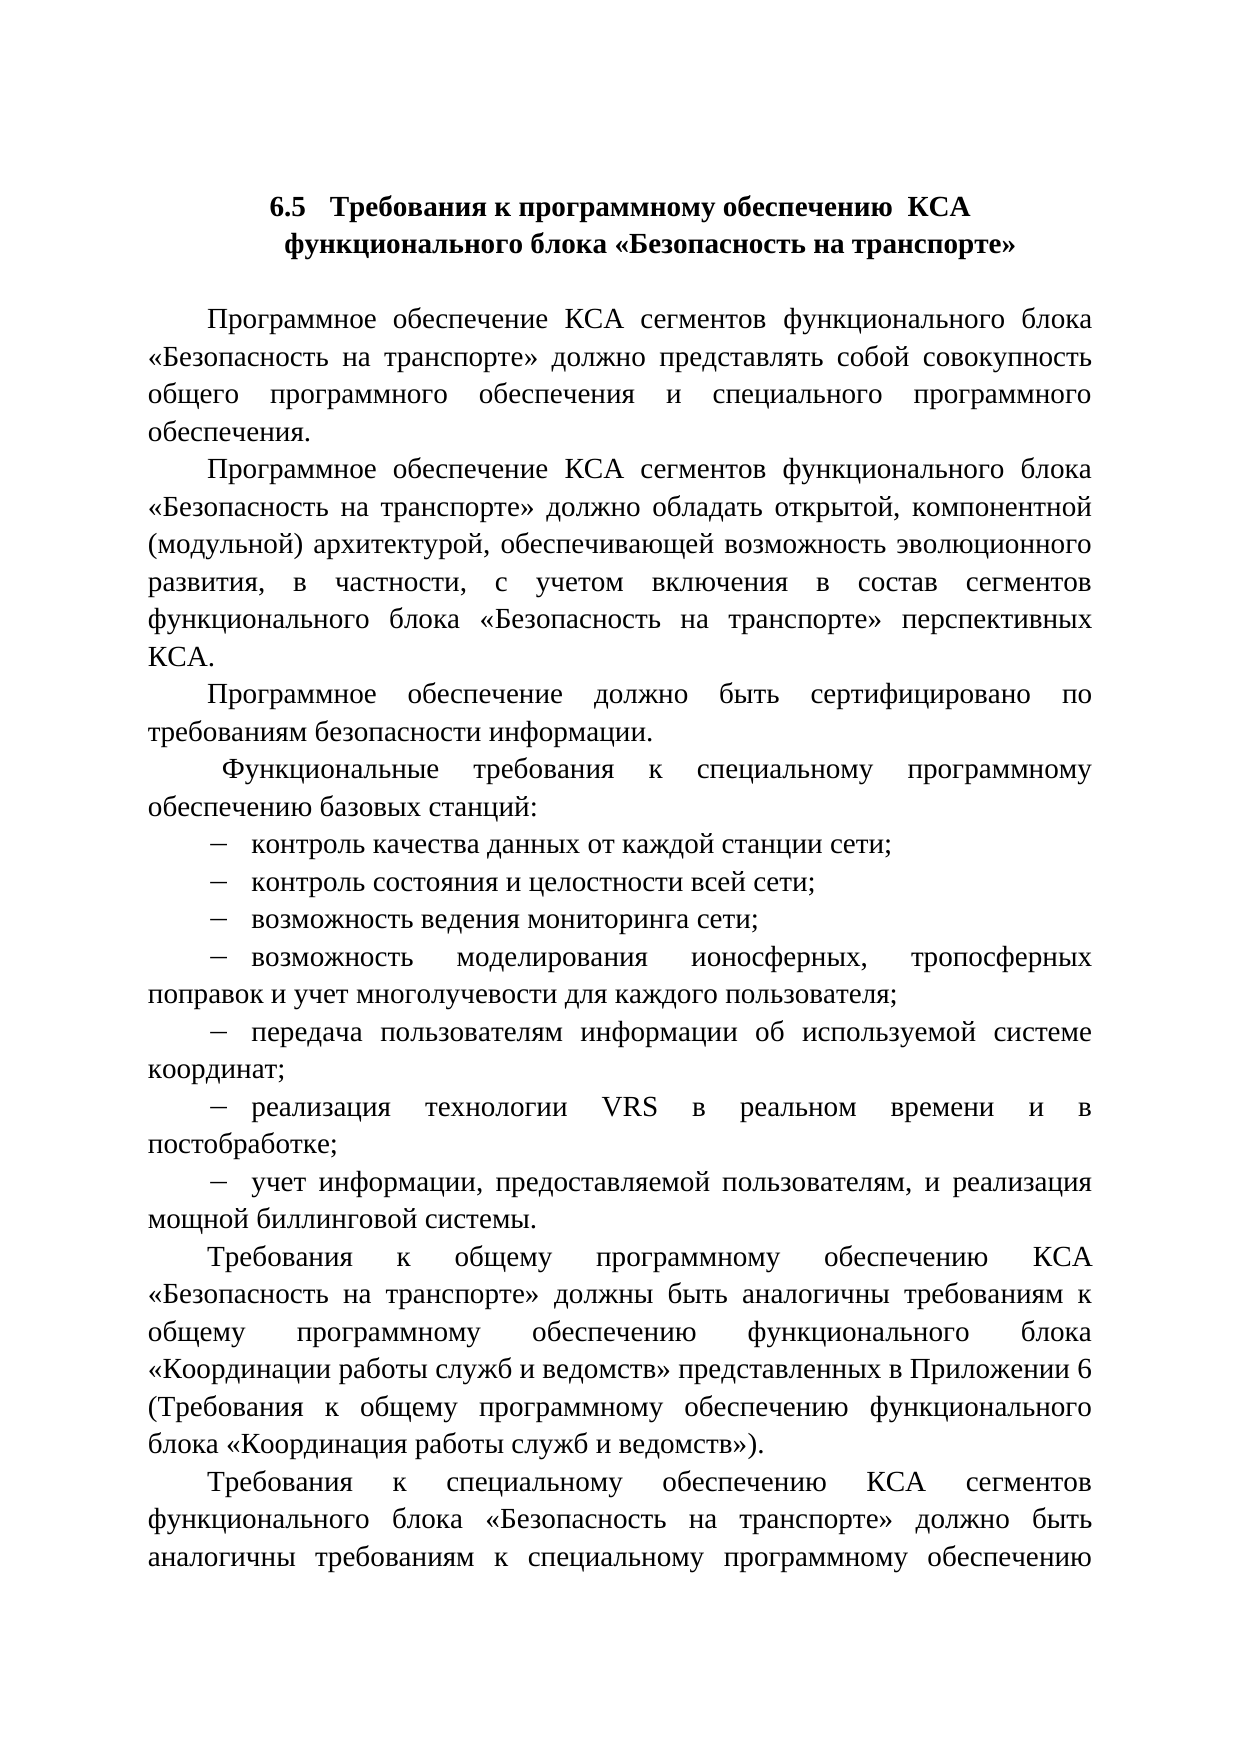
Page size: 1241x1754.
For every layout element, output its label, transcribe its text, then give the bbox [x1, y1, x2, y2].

text Требования к общему программному обеспечению КСА «Безопасность на транспорте» должны быть аналогичны требованиям к общему программному обеспечению функционального блока «Координации работы служб и ведомств» представленных в Приложении 6 (Требования к общему программному обеспечению функционального блока «Координация работы служб и ведомств»). [148, 1235, 1092, 1460]
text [148, 1460, 1092, 1573]
list возможность ведения мониторинга сети; [148, 898, 1092, 935]
list передача пользователям информации об используемой системе координат; [148, 1010, 1092, 1085]
list контроль качества данных от каждой станции сети; [148, 823, 1092, 860]
text Программное обеспечение КСА сегментов функционального блока «Безопасность на транспорте» должно обладать открытой, компонентной (модульной) архитектурой, обеспечивающей возможность эволюционного развития, в частности, с учетом включения в состав сегментов функционального блока «Безопасность на транспорте» перспективных КСА. [148, 448, 1092, 673]
text Функциональные требования к специальному программному обеспечению базовых станций: [148, 748, 1092, 823]
text Программное обеспечение должно быть сертифицировано по требованиям безопасности информации. [148, 673, 1092, 748]
list учет информации, предоставляемой пользователям, и реализация мощной биллинговой системы. [148, 1160, 1092, 1235]
list контроль состояния и целостности всей сети; [148, 860, 1092, 898]
subtitle Требования к программному обеспечению КСА функционального блока «Безопасность на транспорте» [148, 185, 1092, 260]
list реализация технологии VRS в реальном времени и в постобработке; [148, 1085, 1092, 1160]
list возможность моделирования ионосферных, тропосферных поправок и учет многолучевости для каждого пользователя; [148, 935, 1092, 1010]
text Программное обеспечение КСА сегментов функционального блока «Безопасность на транспорте» должно представлять собой совокупность общего программного обеспечения и специального программного обеспечения. [148, 298, 1092, 448]
